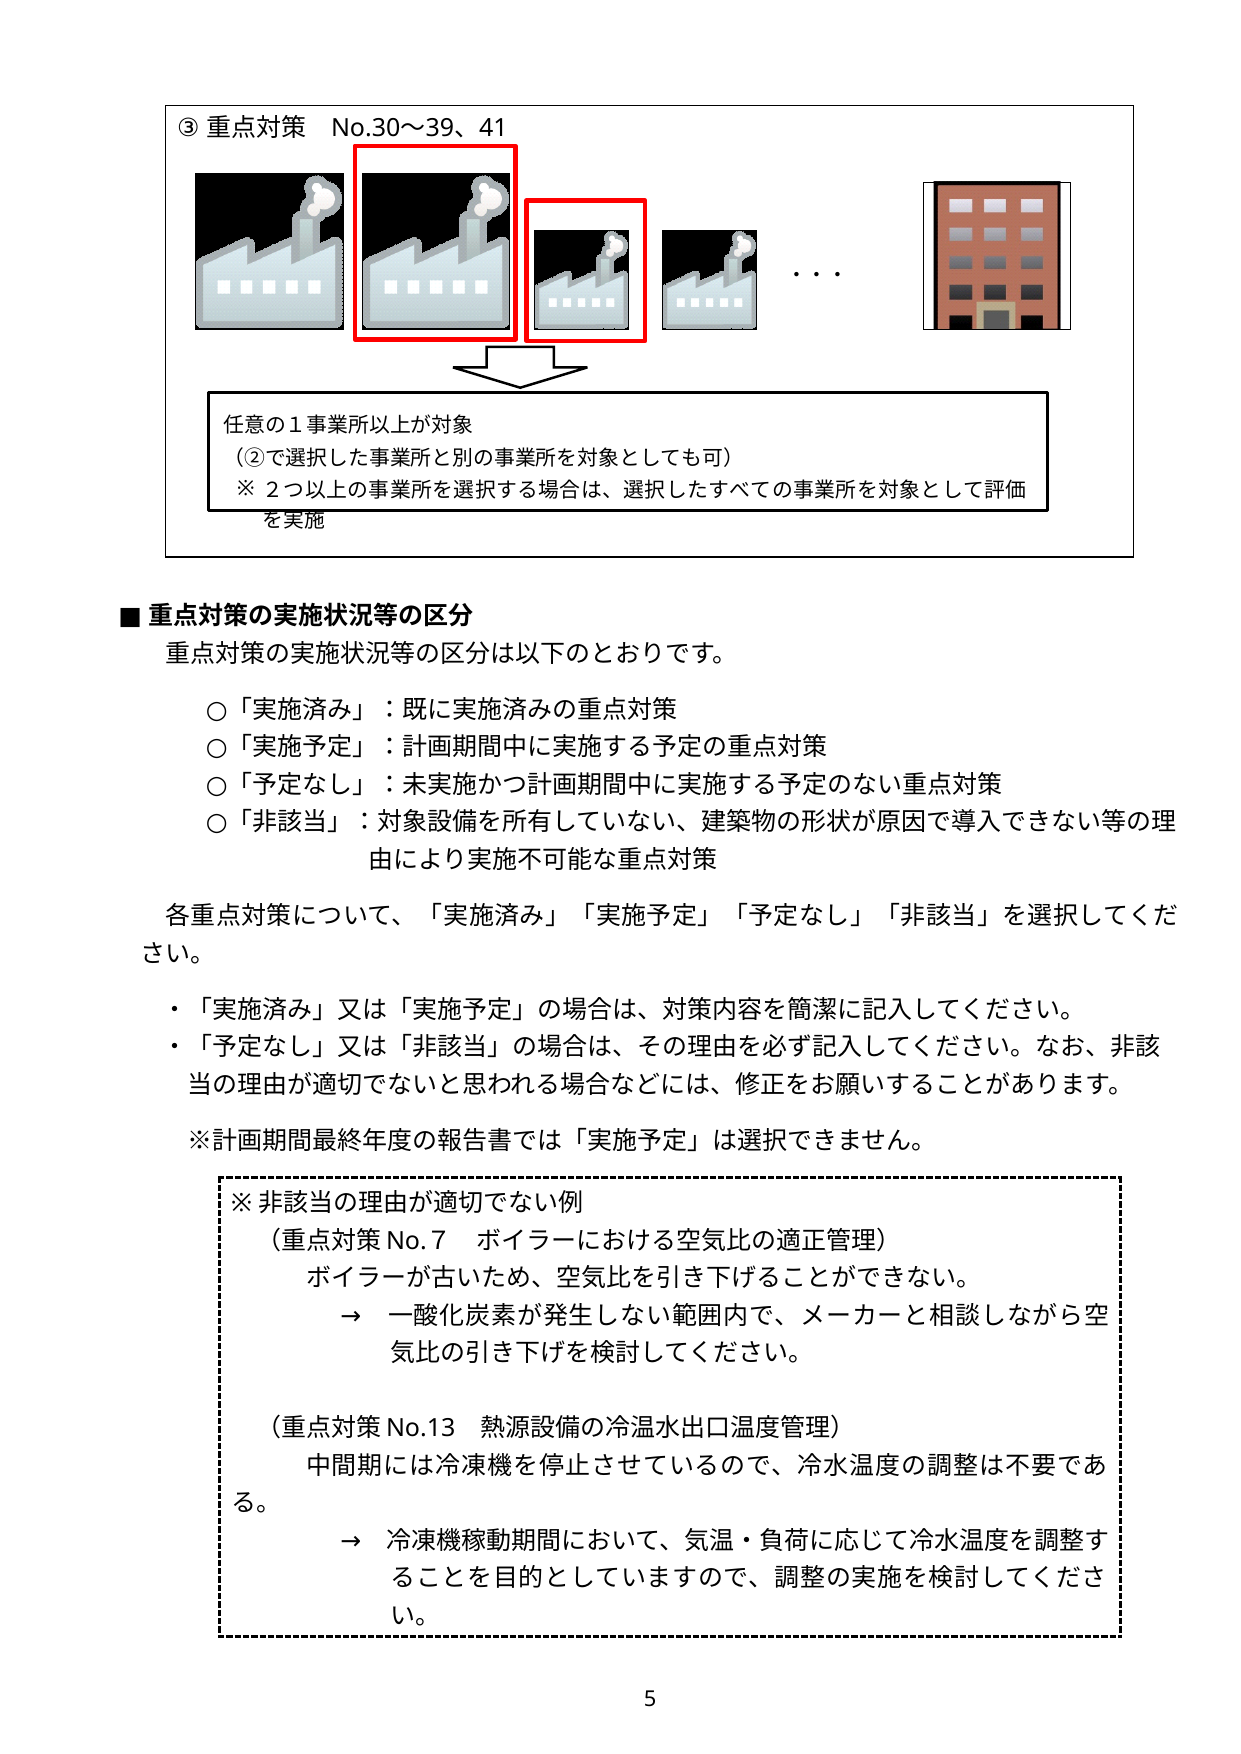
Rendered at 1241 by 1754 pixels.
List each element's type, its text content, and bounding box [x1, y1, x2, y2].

text ※計画期間最終年度の報告書では「実施予定」は選択できません。 [162, 1120, 1181, 1157]
text ・「実施済み」又は「実施予定」の場合は、対策内容を簡潔に記入してください。 [162, 989, 1181, 1026]
text 各重点対策について、「実施済み」「実施予定」「予定なし」「非該当」を選択してください。 [140, 895, 1181, 970]
text ・「予定なし」又は「非該当」の場合は、その理由を必ず記入してください。なお、非該当の理由が適切でないと思われる場合などには、修正をお願いすることがあります。 [162, 1026, 1181, 1101]
table_header ※ 非該当の理由が適切でない例 （重点対策No.７ ボイラーにおける空気比の適正管理） ボイラーが古いため、空気比を引き下げることができない。 → 一酸化炭素が発生しない範囲内で、メーカーと相談しながら空気比の引き下げを検討してください。 （重点対策No.13 熱源設備の冷温水出口温度管理） 中間期には冷凍機を停止させているので、冷水温度の調整は不要である。 → 冷凍機稼動期間において、気温・負荷に応じて冷水温度を調整することを目的としていますので、調整の実施を検討してください。 [220, 1176, 1121, 1635]
text ○「実施済み」：既に実施済みの重点対策 [206, 689, 1181, 726]
text ○「非該当」：対象設備を所有していない、建築物の形状が原因で導入できない等の理由により実施不可能な重点対策 [206, 801, 1181, 876]
table_header ③ 重点対策 No.30～39、41 [166, 106, 1133, 556]
text ○「予定なし」：未実施かつ計画期間中に実施する予定のない重点対策 [206, 764, 1181, 801]
text 重点対策の実施状況等の区分は以下のとおりです。 [140, 632, 1181, 670]
text ■ 重点対策の実施状況等の区分 [118, 595, 1181, 632]
text ○「実施予定」：計画期間中に実施する予定の重点対策 [206, 726, 1181, 764]
